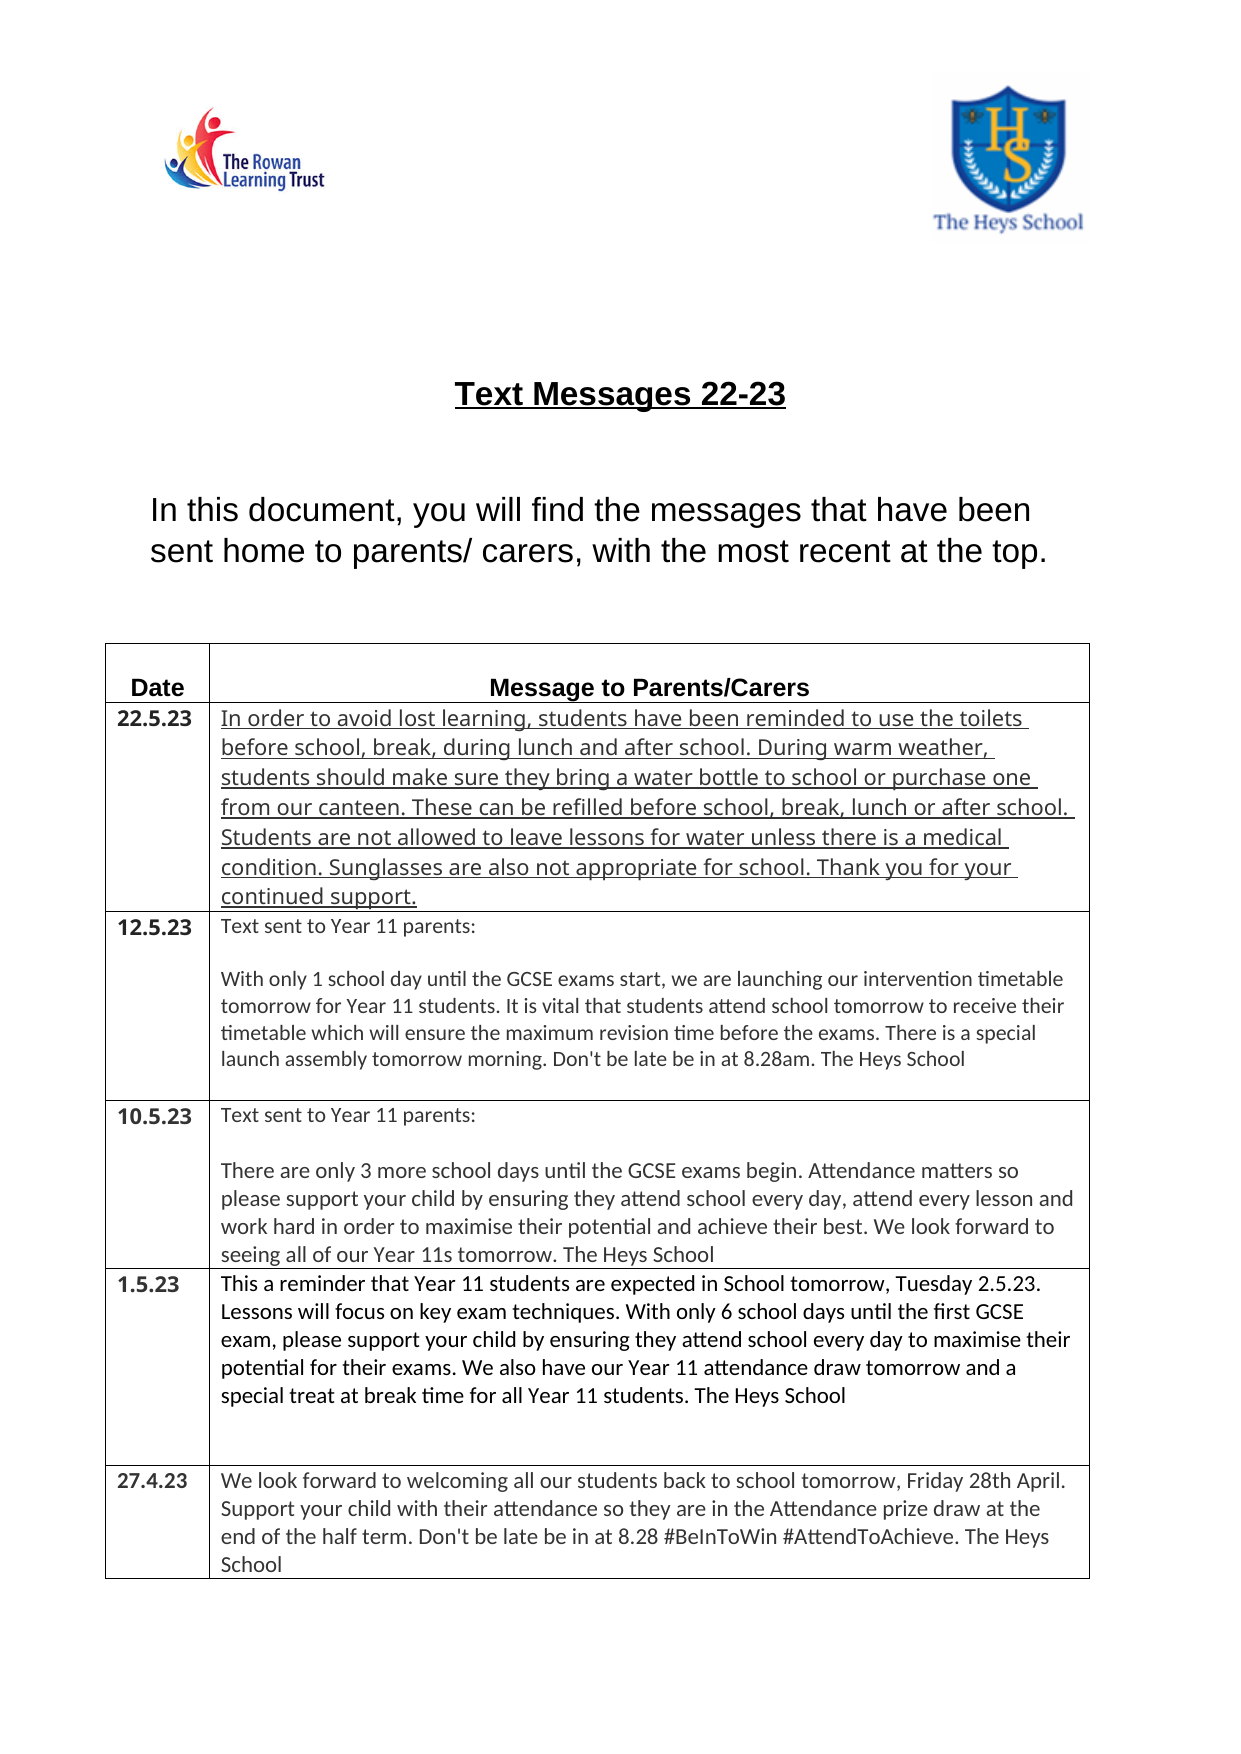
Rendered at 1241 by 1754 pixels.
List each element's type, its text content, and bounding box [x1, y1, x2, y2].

picture [930, 73, 1091, 243]
table_cell 27.4.23 [106, 1466, 209, 1578]
table_cell Text sent to Year 11 parents: With only 1 school day until the GCSE exams start, we are launching our intervention timetable tomorrow for Year 11 students. It is vital that students attend school tomorrow to receive their timetable which will ensure the maximum revision time before the exams. There is a special launch assembly tomorrow morning. Don't be late be in at 8.28am. The Heys School [210, 912, 1089, 1100]
table_cell Text sent to Year 11 parents: There are only 3 more school days until the GCSE exams begin. Attendance matters so please support your child by ensuring they attend school every day, attend every lesson and work hard in order to maximise their potential and achieve their best. We look forward to seeing all of our Year 11s tomorrow. The Heys School [210, 1101, 1089, 1268]
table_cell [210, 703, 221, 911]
table_header Dat Date [106, 644, 209, 702]
picture [150, 101, 335, 213]
text Text Messages 22-23 [150, 374, 1090, 412]
table_cell 10.5.23 [106, 1101, 209, 1268]
table_cell This a reminder that Year 11 students are expected in School tomorrow, Tuesday 2.5.23. Lessons will focus on key exam techniques. With only 6 school days until the first GCSE exam, please support your child by ensuring they attend school every day to maximise their potential for their exams. We also have our Year 11 attendance draw tomorrow and a special treat at break time for all Year 11 students. The Heys School [210, 1269, 1089, 1465]
table_cell 1.5.23 [106, 1269, 209, 1465]
table_header Me Message to Parents/Carers [210, 644, 1089, 702]
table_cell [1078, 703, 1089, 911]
text In this document, you will find the messages that have been sent home to parents/ carers, with the most recent at the top. [150, 490, 1090, 570]
table_cell 22.5.23 [106, 703, 209, 911]
table_cell 12.5.23 [106, 912, 209, 1100]
